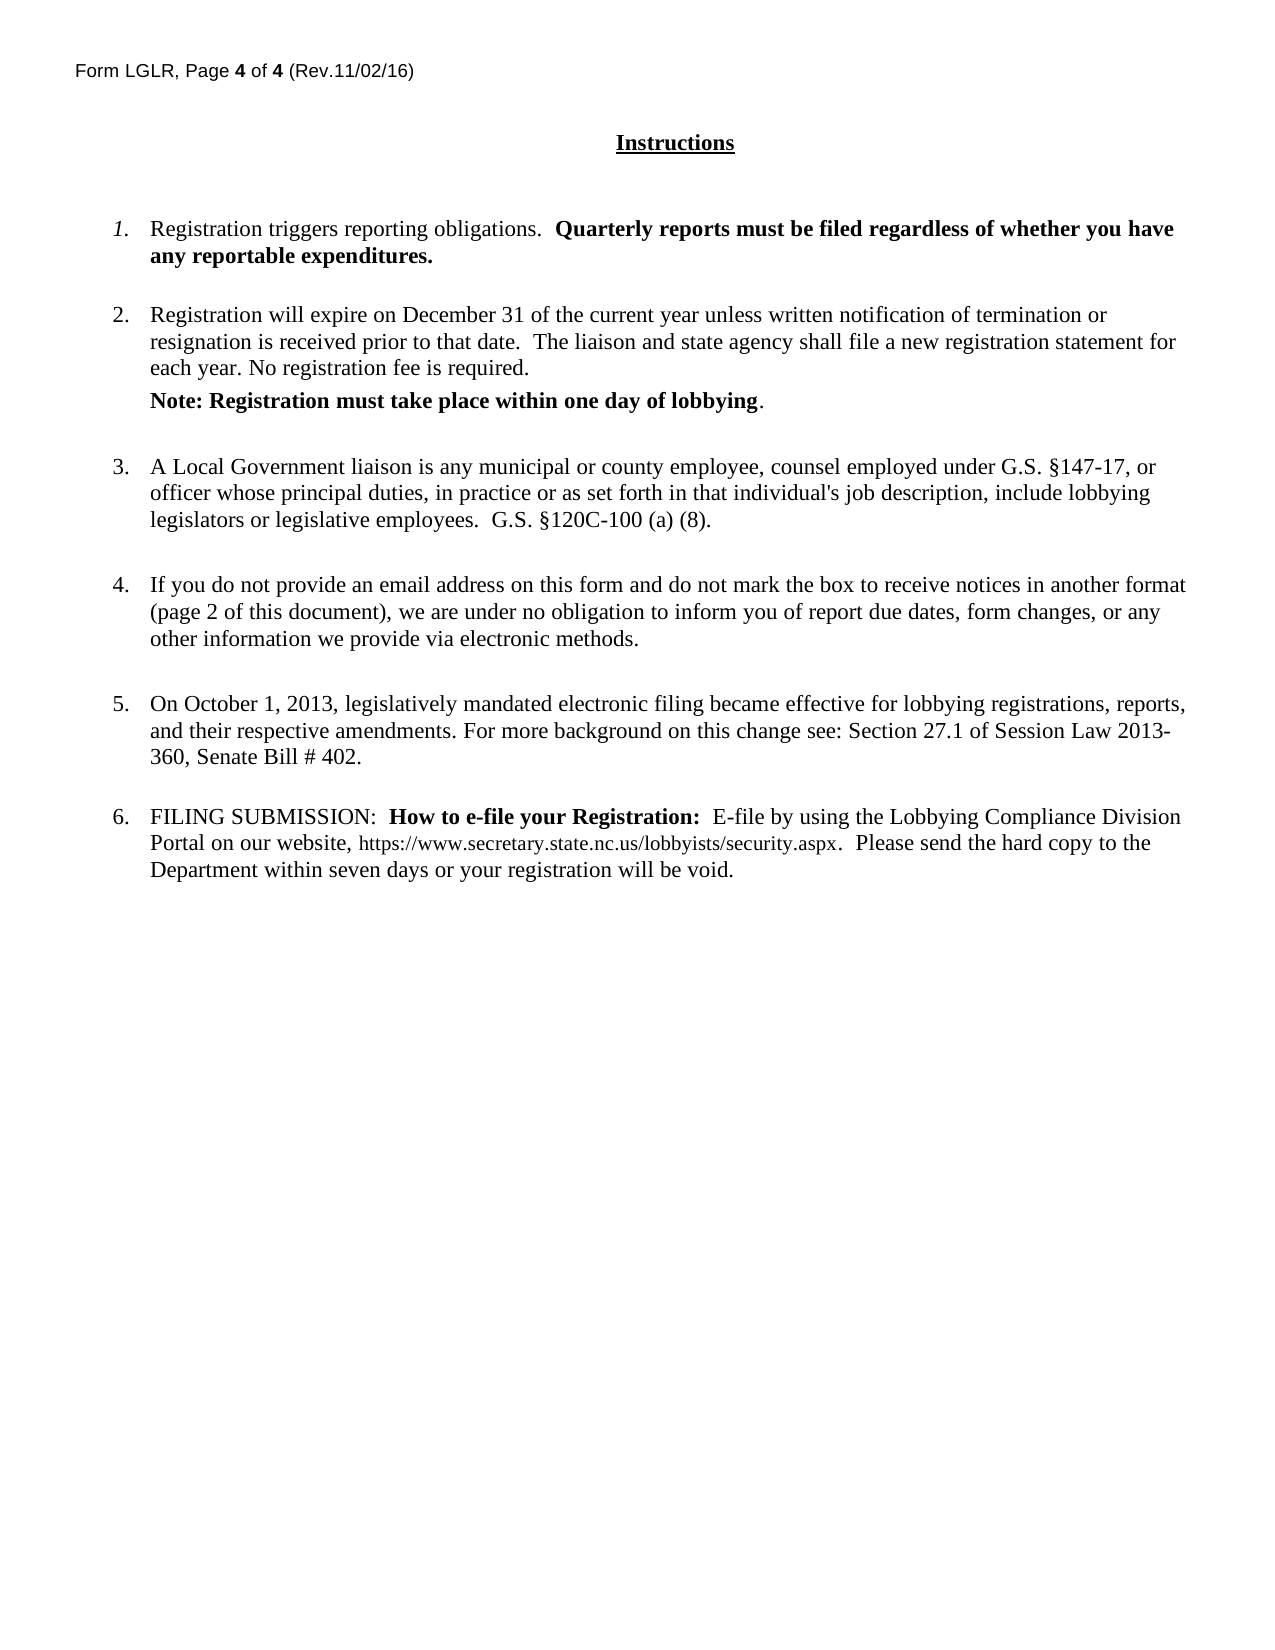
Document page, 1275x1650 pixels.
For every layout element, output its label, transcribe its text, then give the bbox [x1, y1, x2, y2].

list Registration triggers reporting obligations. Quarterly reports must be filed regardless of whether you have any reportable expenditures. [112, 215, 1200, 268]
text Instructions [75, 129, 1200, 156]
list A Local Government liaison is any municipal or county employee, counsel employed under G.S. §147-17, or officer whose principal duties, in practice or as set forth in that individual's job description, include lobbying legislators or legislative employees. §120C-100 (a) (8). [112, 453, 1200, 532]
list On , legislatively mandated electronic filing became effective for lobbying registrations, reports, and their respective amendments. For more background on this change see: Section 27.1 of Session Law 2013-360, Senate Bill # 402. [112, 690, 1200, 770]
text Note: Registration must take place within one day of lobbying. [150, 387, 1200, 413]
list If you do not provide an email address on this form and do not mark the box to receive notices in another format (page 2 of this document), we are under no obligation to inform you of report due dates, form changes, or any other information we provide via electronic methods. [112, 571, 1200, 651]
list FILING SUBMISSION: How to e-file your Registration: E-file by using the Lobbying Compliance Division Portal on our website, https://www.secretary.state.nc.us/lobbyists/security.aspx. Please send the hard copy to the Department within seven days or your registration will be void. [112, 803, 1200, 882]
list Registration will expire on December 31 of the current year unless written notification of termination or resignation is received prior to that date. The liaison and state agency shall file a new registration statement for each year. No registration fee is required. [112, 301, 1200, 381]
